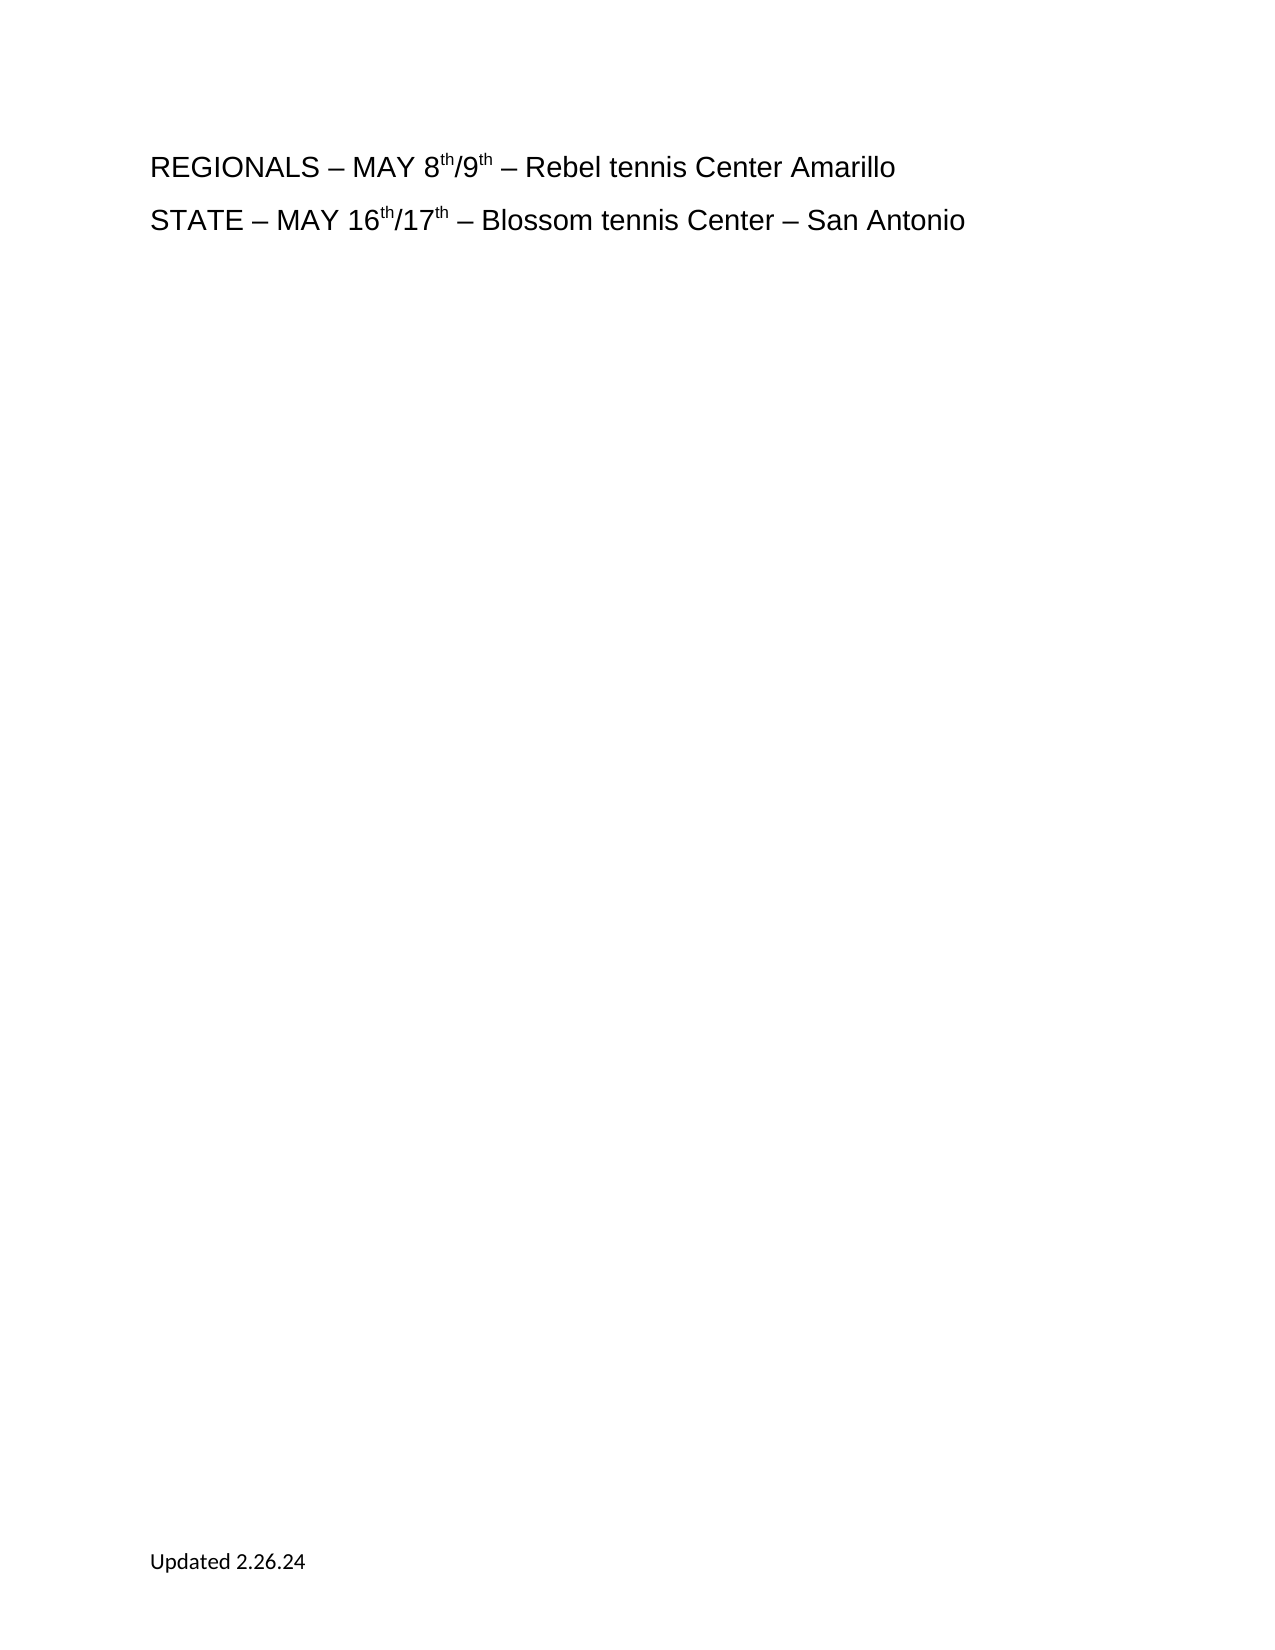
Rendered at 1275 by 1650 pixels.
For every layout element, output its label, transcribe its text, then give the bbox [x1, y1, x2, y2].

text STATE – MAY 16th/17th – Blossom tennis Center – San Antonio [150, 203, 1125, 236]
text REGIONALS – MAY 8th/9th – Rebel tennis Center Amarillo [150, 150, 1125, 183]
